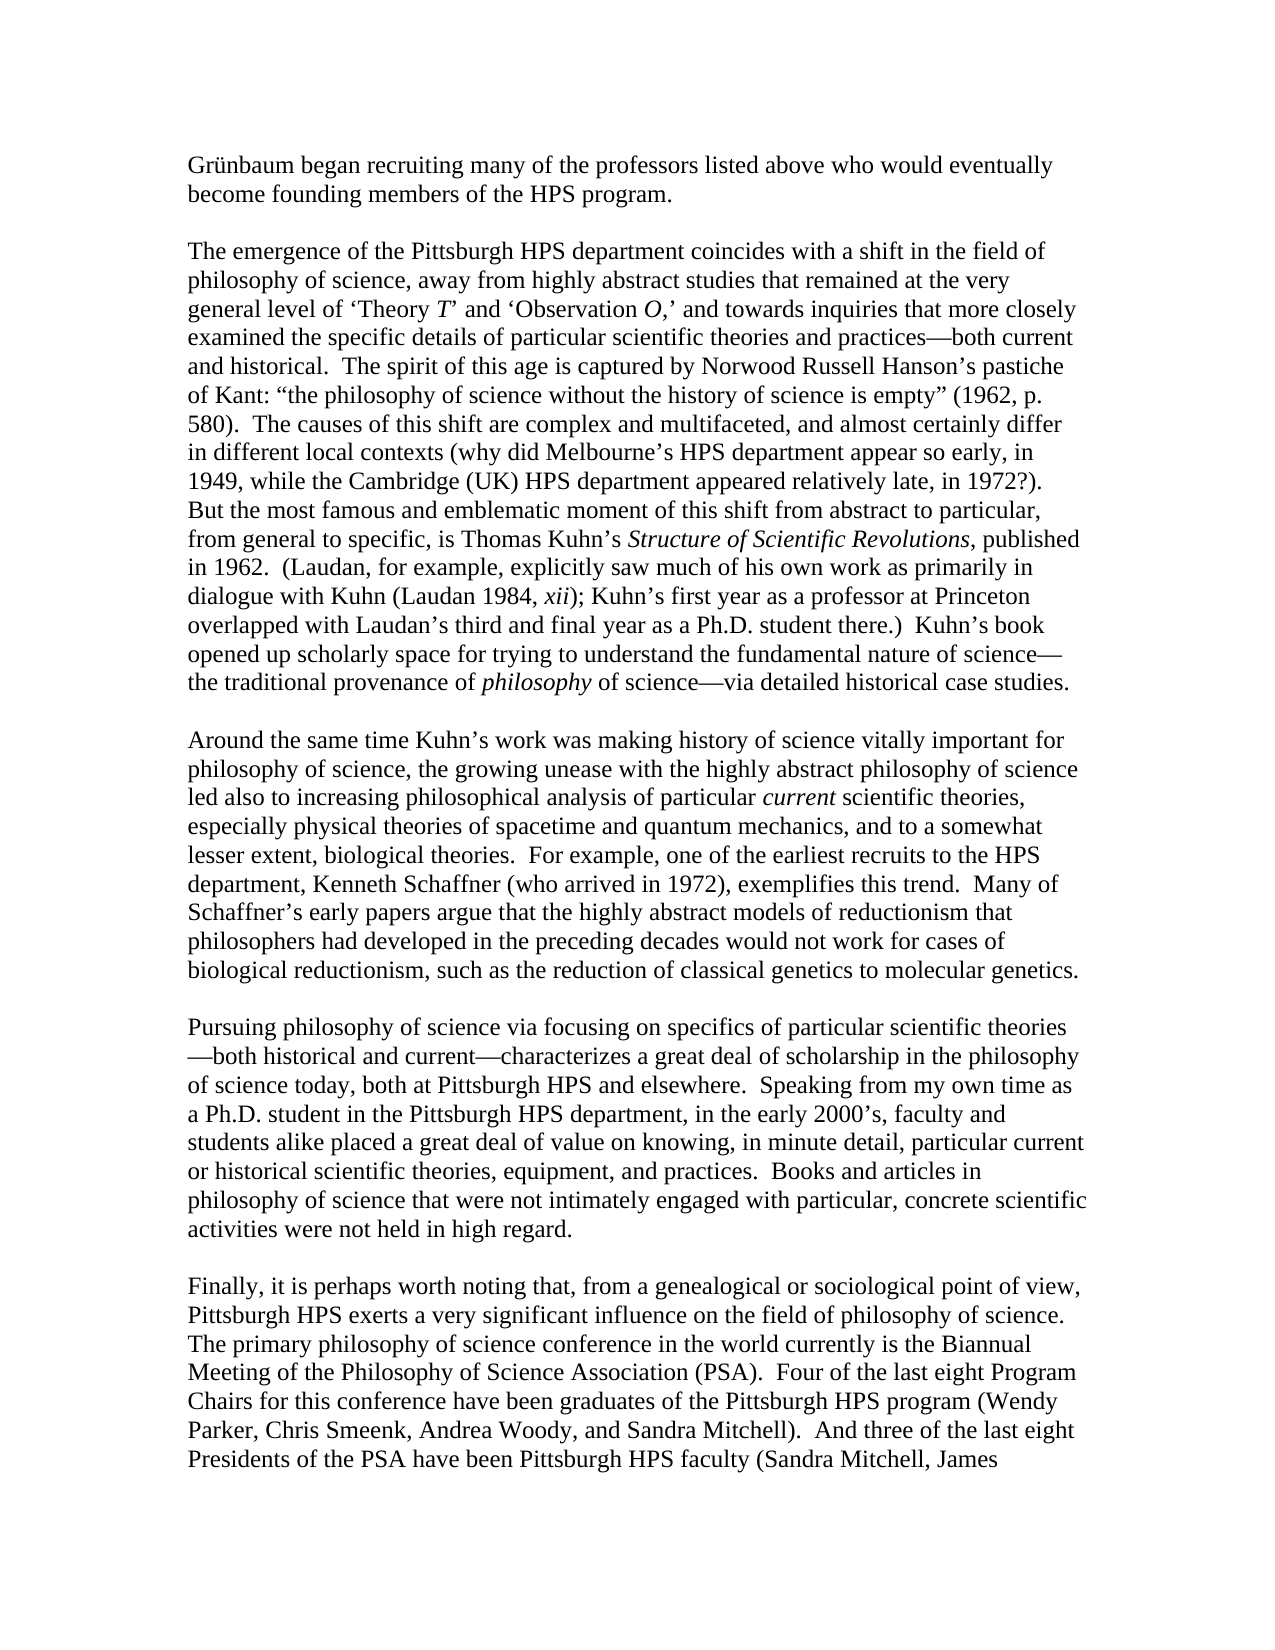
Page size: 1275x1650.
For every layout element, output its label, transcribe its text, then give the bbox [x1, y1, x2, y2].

text The emergence of the Pittsburgh HPS department coincides with a shift in the field of philosophy of science, away from highly abstract studies that remained at the very general level of ‘Theory T’ and ‘Observation O,’ and towards inquiries that more closely examined the specific details of particular scientific theories and practices—both current and historical. The spirit of this age is captured by Norwood Russell Hanson’s pastiche of Kant: “the philosophy of science without the history of science is empty” (1962, p. 580). The causes of this shift are complex and multifaceted, and almost certainly differ in different local contexts (why did Melbourne’s HPS department appear so early, in 1949, while the Cambridge (UK) HPS department appeared relatively late, in 1972?). But the most famous and emblematic moment of this shift from abstract to particular, from general to specific, is Thomas Kuhn’s Structure of Scientific Revolutions, published in 1962. (Laudan, for example, explicitly saw much of his own work as primarily in dialogue with Kuhn (Laudan 1984, xii); Kuhn’s first year as a professor at Princeton overlapped with Laudan’s third and final year as a Ph.D. student there.) Kuhn’s book opened up scholarly space for trying to understand the fundamental nature of science—the traditional provenance of philosophy of science—via detailed historical case studies. [187, 236, 1087, 696]
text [187, 1271, 1087, 1472]
text Around the same time Kuhn’s work was making history of science vitally important for philosophy of science, the growing unease with the highly abstract philosophy of science led also to increasing philosophical analysis of particular current scientific theories, especially physical theories of spacetime and quantum mechanics, and to a somewhat lesser extent, biological theories. For example, one of the earliest recruits to the HPS department, Kenneth Schaffner (who arrived in 1972), exemplifies this trend. Many of Schaffner’s early papers argue that the highly abstract models of reductionism that philosophers had developed in the preceding decades would not work for cases of biological reductionism, such as the reduction of classical genetics to molecular genetics. [187, 725, 1087, 984]
text Pursuing philosophy of science via focusing on specifics of particular scientific theories—both historical and current—characterizes a great deal of scholarship in the philosophy of science today, both at Pittsburgh HPS and elsewhere. Speaking from my own time as a Ph.D. student in the Pittsburgh HPS department, in the early 2000’s, faculty and students alike placed a great deal of value on knowing, in minute detail, particular current or historical scientific theories, equipment, and practices. Books and articles in philosophy of science that were not intimately engaged with particular, concrete scientific activities were not held in high regard. [187, 1012, 1087, 1242]
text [187, 150, 1087, 207]
